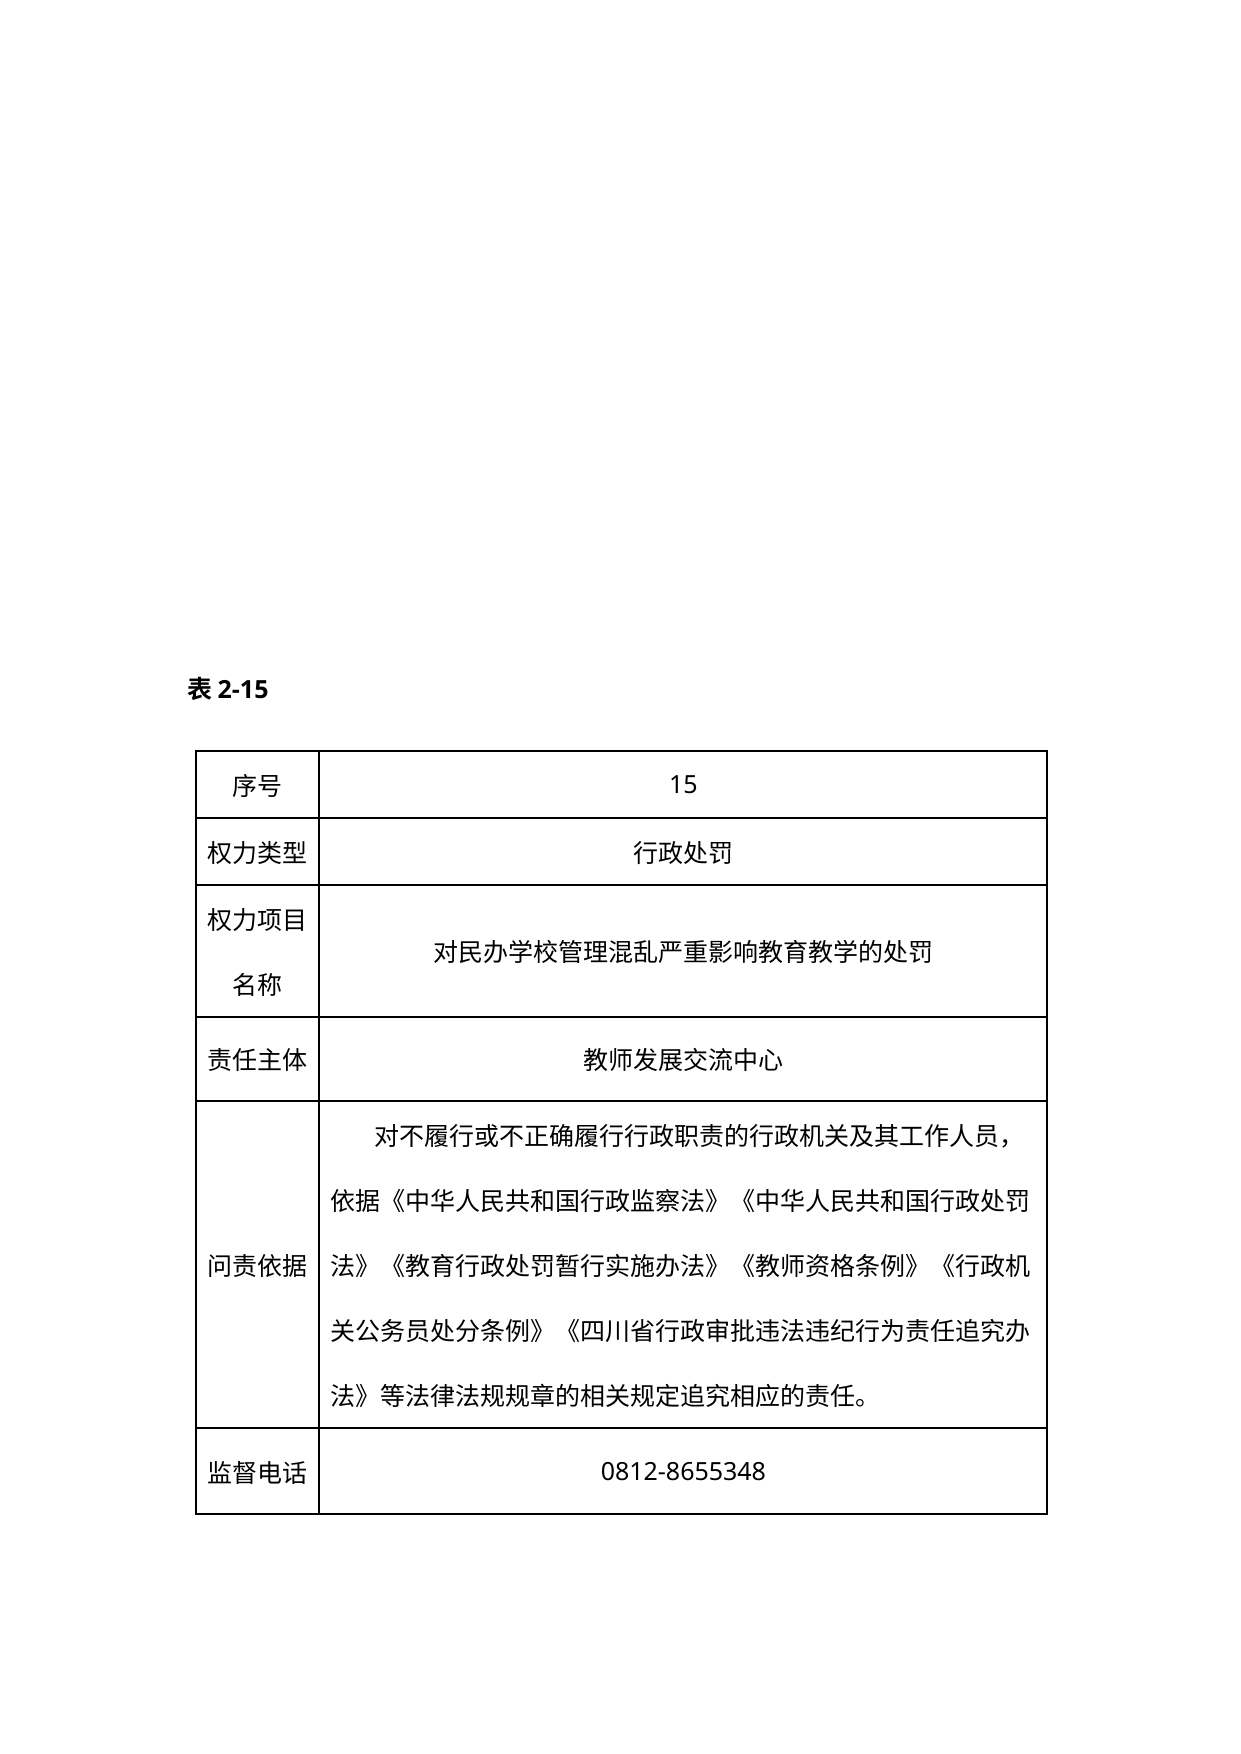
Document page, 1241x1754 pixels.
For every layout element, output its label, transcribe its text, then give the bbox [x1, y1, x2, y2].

table_cell 权力类型 [197, 819, 318, 884]
table_cell 对民办学校管理混乱严重影响教育教学的处罚 [320, 886, 1046, 1016]
table_header 序号 [197, 752, 318, 817]
text 表2-15 [187, 655, 1053, 720]
table_cell 0812-8655348 [320, 1429, 1046, 1513]
table_cell 对不履行或不正确履行行政职责的行政机关及其工作人员，依据《中华人民共和国行政监察法》《中华人民共和国行政处罚法》《教育行政处罚暂行实施办法》《教师资格条例》《行政机关公务员处分条例》《四川省行政审批违法违纪行为责任追究办法》等法律法规规章的相关规定追究相应的责任。 [320, 1102, 1046, 1427]
table_cell 权力项目名称 [197, 886, 318, 1016]
table_header 15 [320, 752, 1046, 817]
table_cell 教师发展交流中心 [320, 1018, 1046, 1100]
table_cell 行政处罚 [320, 819, 1046, 884]
table_cell 问责依据 [197, 1102, 318, 1427]
table_cell 监督电话 [197, 1429, 318, 1513]
table_cell 责任主体 [197, 1018, 318, 1100]
